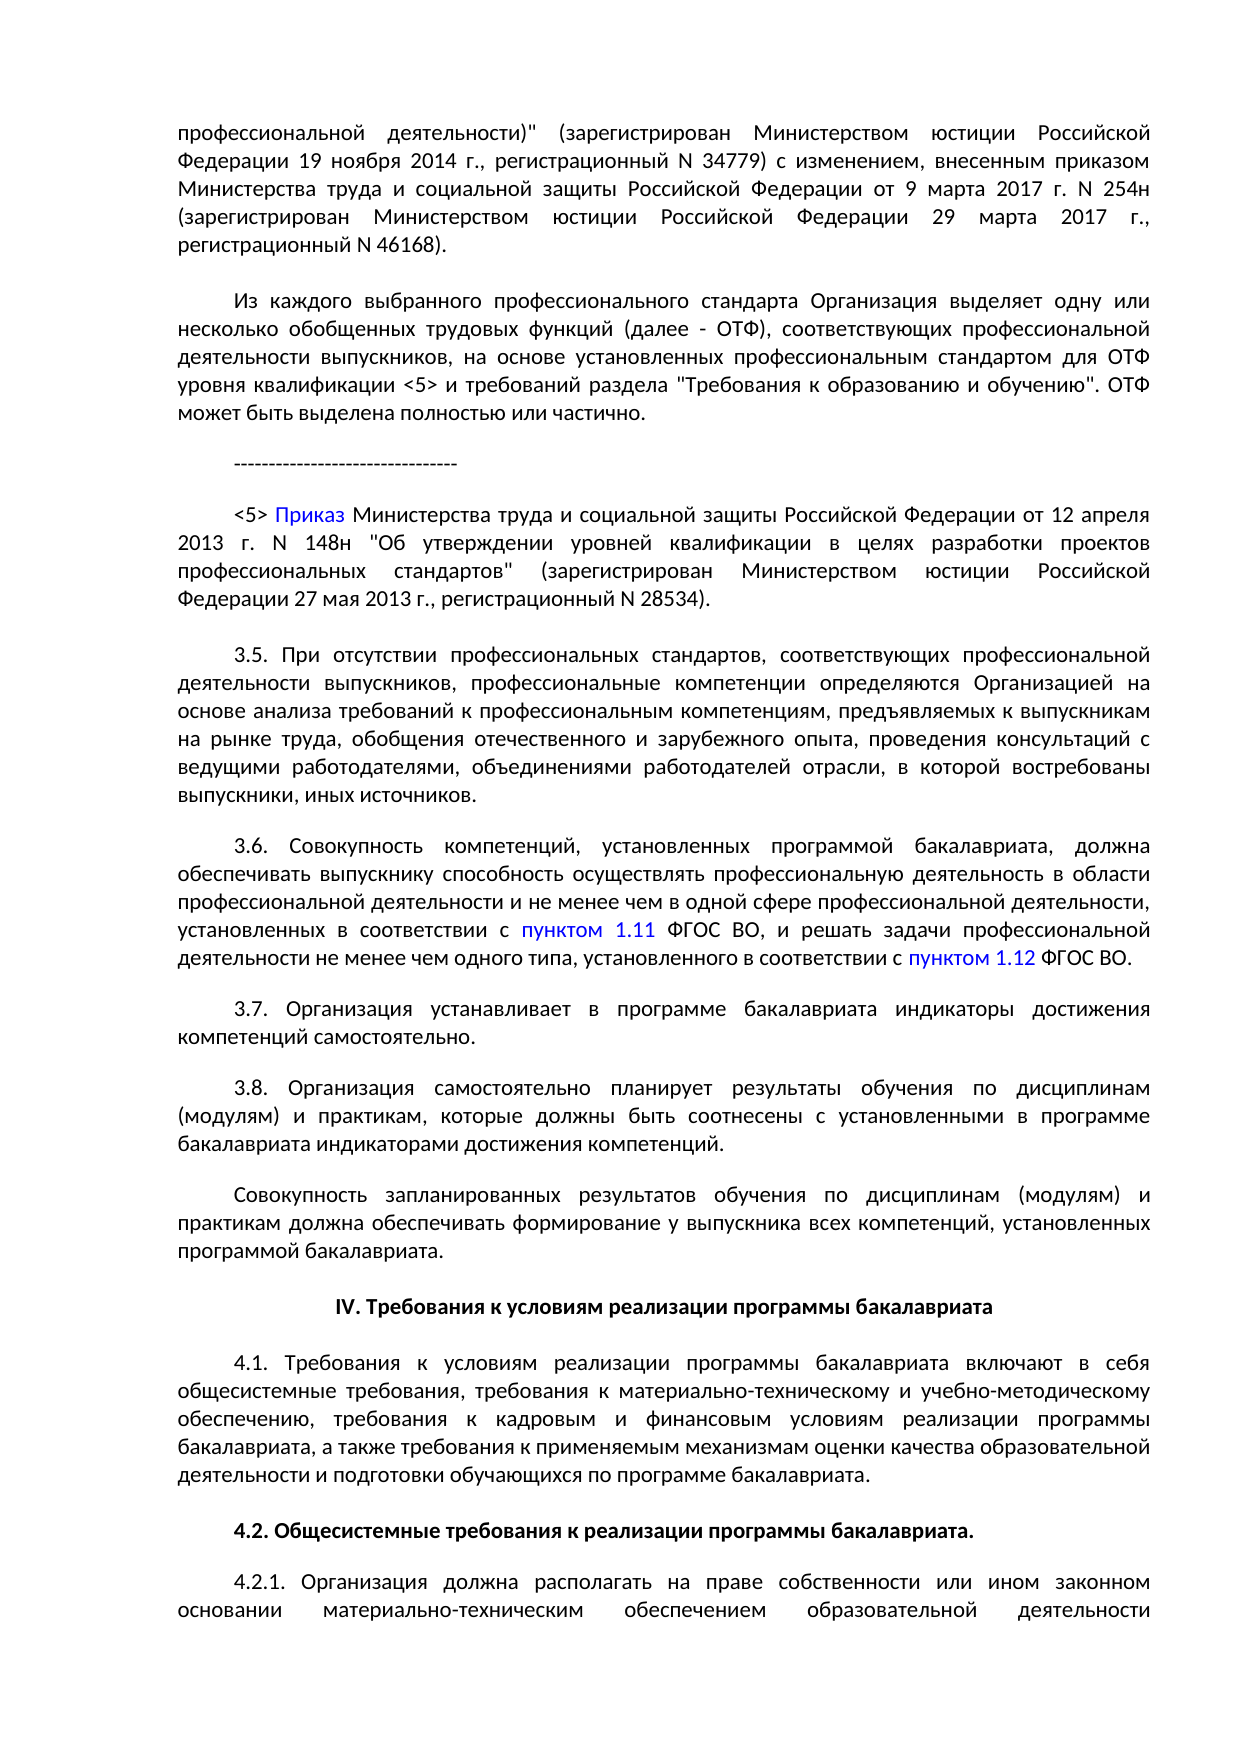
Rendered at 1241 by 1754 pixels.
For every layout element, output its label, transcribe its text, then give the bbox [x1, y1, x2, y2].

text <5> Приказ Министерства труда и социальной защиты Российской Федерации от 12 апреля 2013 г. N 148н "Об утверждении уровней квалификации в целях разработки проектов профессиональных стандартов" (зарегистрирован Министерством юстиции Российской Федерации 27 мая 2013 г., регистрационный N 28534). [177, 500, 1152, 612]
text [177, 118, 1152, 258]
text Из каждого выбранного профессионального стандарта Организация выделяет одну или несколько обобщенных трудовых функций (далее - ОТФ), соответствующих профессиональной деятельности выпускников, на основе установленных профессиональным стандартом для ОТФ уровня квалификации <5> и требований раздела "Требования к образованию и обучению". ОТФ может быть выделена полностью или частично. [177, 286, 1152, 426]
title 4.2. Общесистемные требования к реализации программы бакалавриата. [177, 1517, 1152, 1544]
text 3.5. При отсутствии профессиональных стандартов, соответствующих профессиональной деятельности выпускников, профессиональные компетенции определяются Организацией на основе анализа требований к профессиональным компетенциям, предъявляемых к выпускникам на рынке труда, обобщения отечественного и зарубежного опыта, проведения консультаций с ведущими работодателями, объединениями работодателей отрасли, в которой востребованы выпускники, иных источников. [177, 640, 1152, 808]
text 3.8. Организация самостоятельно планирует результаты обучения по дисциплинам (модулям) и практикам, которые должны быть соотнесены с установленными в программе бакалавриата индикаторами достижения компетенций. [177, 1073, 1152, 1157]
text 3.6. Совокупность компетенций, установленных программой бакалавриата, должна обеспечивать выпускнику способность осуществлять профессиональную деятельность в области профессиональной деятельности и не менее чем в одной сфере профессиональной деятельности, установленных в соответствии с пунктом 1.11 ФГОС ВО, и решать задачи профессиональной деятельности не менее чем одного типа, установленного в соответствии с пунктом 1.12 ФГОС ВО. [177, 831, 1152, 971]
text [177, 1567, 1152, 1623]
title IV. Требования к условиям реализации программы бакалавриата [177, 1292, 1152, 1320]
text -------------------------------- [177, 449, 1152, 477]
text Совокупность запланированных результатов обучения по дисциплинам (модулям) и практикам должна обеспечивать формирование у выпускника всех компетенций, установленных программой бакалавриата. [177, 1180, 1152, 1264]
text 4.1. Требования к условиям реализации программы бакалавриата включают в себя общесистемные требования, требования к материально-техническому и учебно-методическому обеспечению, требования к кадровым и финансовым условиям реализации программы бакалавриата, а также требования к применяемым механизмам оценки качества образовательной деятельности и подготовки обучающихся по программе бакалавриата. [177, 1348, 1152, 1488]
text 3.7. Организация устанавливает в программе бакалавриата индикаторы достижения компетенций самостоятельно. [177, 994, 1152, 1050]
